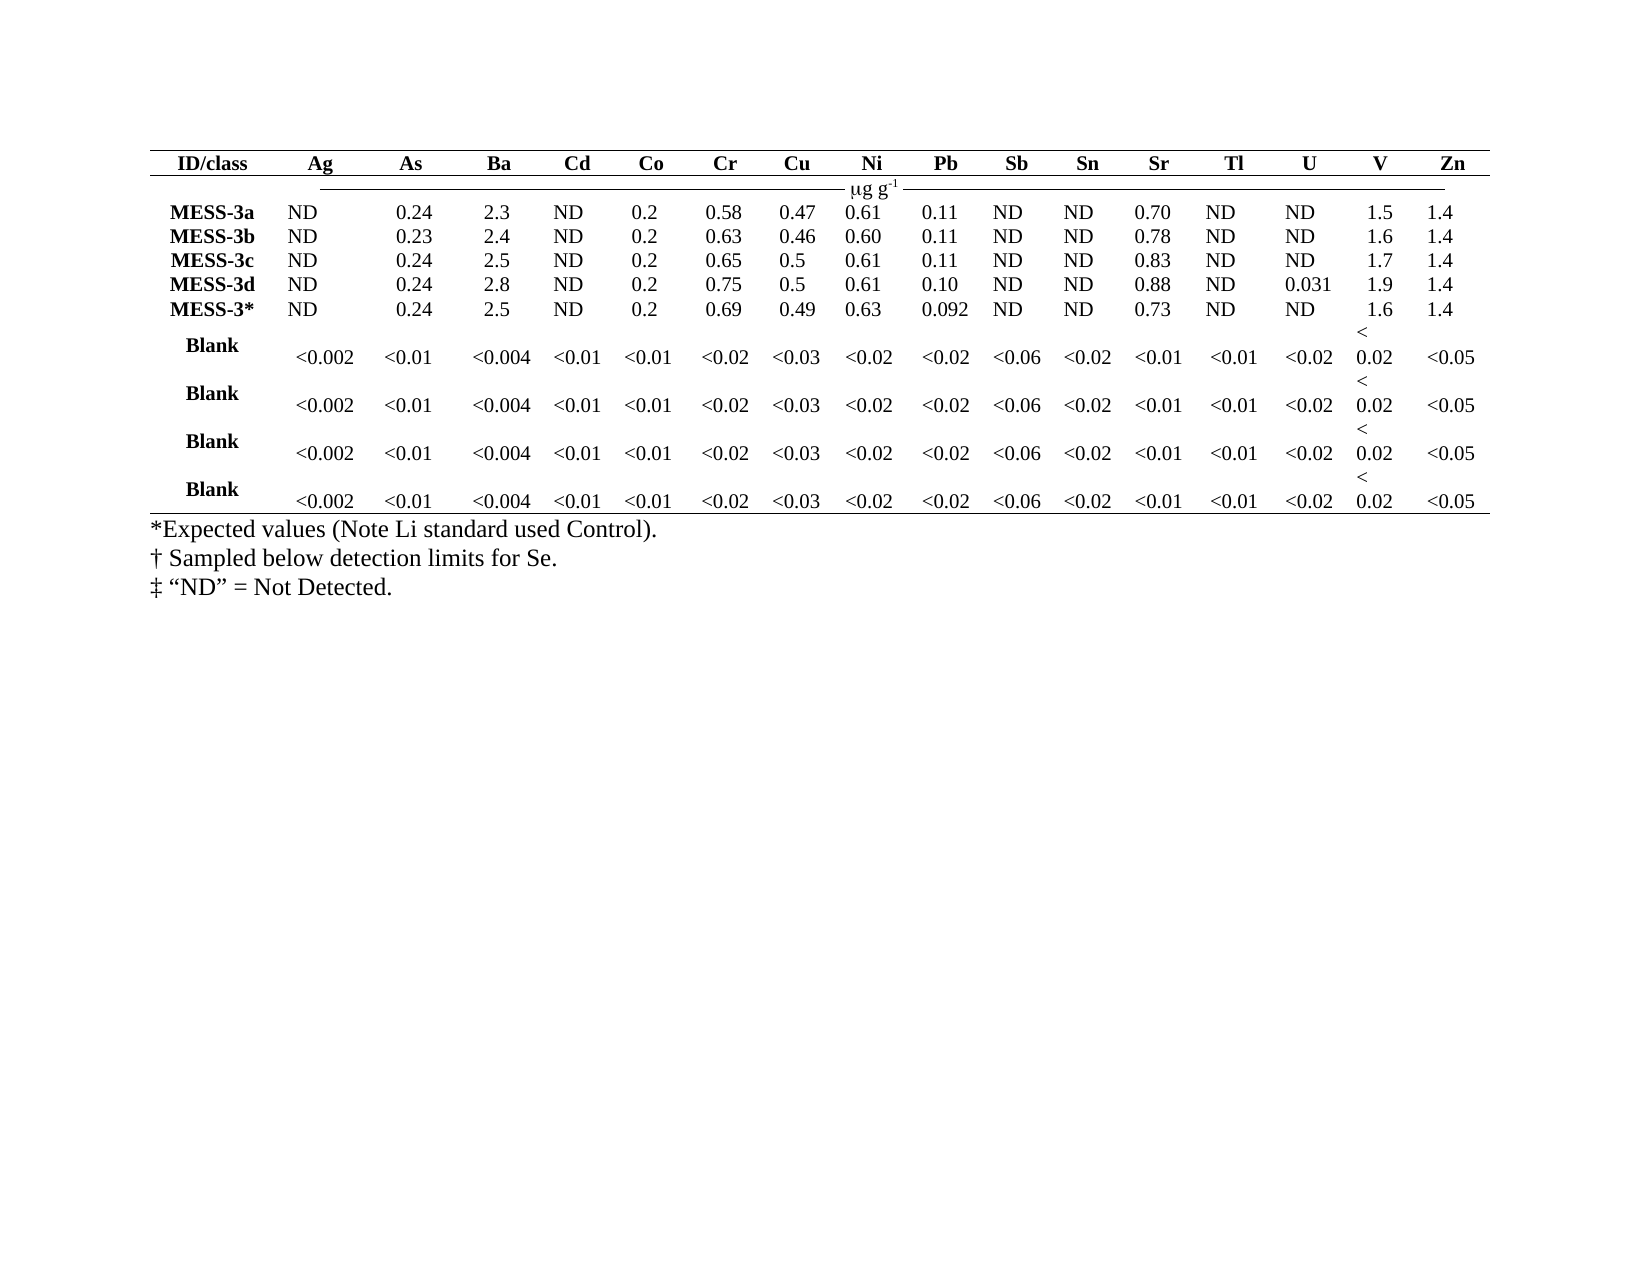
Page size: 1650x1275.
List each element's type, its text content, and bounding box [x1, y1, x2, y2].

table_header V [1345, 151, 1415, 175]
table_cell ND [542, 248, 612, 272]
table_cell <0.01 [1123, 417, 1194, 465]
table_cell MESS-3c [150, 248, 274, 272]
table_cell <0.03 [760, 417, 833, 465]
table_header Sr [1123, 151, 1194, 175]
table_cell 1.4 [1415, 224, 1490, 248]
table_cell 0.46 [760, 224, 833, 248]
table_cell 0.10 [910, 273, 981, 296]
table_cell 0.75 [690, 273, 760, 296]
table_cell <0.05 [1415, 321, 1490, 369]
table_cell ND [1274, 200, 1345, 224]
table_cell <0.06 [981, 321, 1052, 369]
table_cell <0.01 [365, 369, 456, 417]
table_header Ba [456, 151, 542, 175]
table_cell [150, 176, 274, 200]
table_cell ND [1194, 273, 1274, 296]
table_cell Blank [150, 321, 274, 369]
table_cell 0.2 [613, 200, 689, 224]
table_cell ND [1052, 296, 1123, 321]
table_cell <0.03 [760, 369, 833, 417]
table_cell 1.4 [1415, 200, 1490, 224]
table_cell ND [275, 296, 365, 321]
table_cell ND [275, 273, 365, 296]
table_cell 0.88 [1123, 273, 1194, 296]
table_cell ND [1274, 296, 1345, 321]
table_cell ND [542, 224, 612, 248]
table_cell 0.58 [690, 200, 760, 224]
table_cell g g-1 [275, 176, 1490, 200]
table_cell ND [542, 296, 612, 321]
table_cell 0.60 [834, 224, 910, 248]
table_cell 0.11 [910, 224, 981, 248]
table_cell <0.02 [910, 369, 981, 417]
table_header As [365, 151, 456, 175]
table_cell 2.4 [456, 224, 542, 248]
table_cell Blank [150, 465, 274, 513]
table_cell <0.02 [690, 321, 760, 369]
table_cell ND [1274, 224, 1345, 248]
table_cell <0.01 [1194, 465, 1274, 513]
table_cell <0.004 [456, 321, 542, 369]
table_cell <0.01 [365, 321, 456, 369]
table_cell <0.02 [1274, 369, 1345, 417]
table_cell 0.2 [613, 273, 689, 296]
table_cell <0.01 [1123, 321, 1194, 369]
table_cell MESS-3a [150, 200, 274, 224]
table_cell <0.002 [275, 417, 365, 465]
table_cell <0.02 [1274, 417, 1345, 465]
table_header U [1274, 151, 1345, 175]
table_cell 0.70 [1123, 200, 1194, 224]
table_cell 0.5 [760, 273, 833, 296]
table_cell Blank [150, 369, 274, 417]
table_cell 0.2 [613, 296, 689, 321]
table_cell ND [1274, 248, 1345, 272]
table_cell 0.11 [910, 248, 981, 272]
table_cell <0.002 [275, 369, 365, 417]
table_cell 0.092 [910, 296, 981, 321]
table_cell 2.5 [456, 248, 542, 272]
table_cell <0.02 [1274, 465, 1345, 513]
table_cell <0.02 [910, 321, 981, 369]
table_header Sn [1052, 151, 1123, 175]
table_cell <0.02 [834, 465, 910, 513]
table_cell <0.06 [981, 417, 1052, 465]
table_cell 0.24 [365, 200, 456, 224]
table_cell 0.61 [834, 248, 910, 272]
text *Expected values (Note Li standard used Control). [150, 514, 1500, 543]
table_header Pb [910, 151, 981, 175]
table_cell 0.61 [834, 200, 910, 224]
table_cell ND [542, 273, 612, 296]
table_cell ND [1194, 296, 1274, 321]
table_cell <0.02 [1052, 369, 1123, 417]
table_cell <0.01 [365, 417, 456, 465]
table_cell <0.02 [690, 417, 760, 465]
table_cell <0.02 [690, 465, 760, 513]
table_cell <0.01 [542, 321, 612, 369]
table_cell 0.23 [365, 224, 456, 248]
table_cell MESS-3d [150, 273, 274, 296]
table_cell ND [275, 224, 365, 248]
table_header Co [613, 151, 689, 175]
table_cell 0.61 [834, 273, 910, 296]
table_cell ND [1052, 224, 1123, 248]
text † Sampled below detection limits for Se. [150, 543, 1500, 572]
table_cell Blank [150, 417, 274, 465]
table_cell 1.6 [1345, 224, 1415, 248]
table_cell <0.02 [1345, 417, 1415, 465]
table_cell 1.5 [1345, 200, 1415, 224]
table_header Ag [275, 151, 365, 175]
table_cell 0.24 [365, 248, 456, 272]
table_cell <0.02 [1345, 465, 1415, 513]
table_cell <0.002 [275, 465, 365, 513]
table_cell 0.83 [1123, 248, 1194, 272]
text ‡ “ND” = Not Detected. [150, 572, 1500, 600]
table_cell ND [542, 200, 612, 224]
table_header ID/class [150, 151, 274, 175]
table_cell ND [1194, 200, 1274, 224]
table_cell 1.4 [1415, 296, 1490, 321]
table_cell <0.02 [834, 417, 910, 465]
table_cell 0.5 [760, 248, 833, 272]
table_cell MESS-3* [150, 296, 274, 321]
table_cell 1.9 [1345, 273, 1415, 296]
table_cell ND [981, 200, 1052, 224]
table_cell ND [981, 273, 1052, 296]
table_cell <0.02 [1345, 321, 1415, 369]
table_cell <0.01 [542, 417, 612, 465]
table_cell ND [981, 248, 1052, 272]
table_cell 2.8 [456, 273, 542, 296]
table_cell <0.02 [910, 465, 981, 513]
table_cell <0.01 [1123, 369, 1194, 417]
table_cell 0.63 [834, 296, 910, 321]
table_header Tl [1194, 151, 1274, 175]
table_cell 0.2 [613, 224, 689, 248]
table_cell ND [1052, 200, 1123, 224]
table_cell <0.01 [542, 369, 612, 417]
table_cell <0.02 [1052, 417, 1123, 465]
table_cell <0.01 [1194, 369, 1274, 417]
table_cell 2.5 [456, 296, 542, 321]
table_cell ND [1194, 248, 1274, 272]
table_header Cr [690, 151, 760, 175]
table_cell 0.78 [1123, 224, 1194, 248]
table_cell ND [981, 224, 1052, 248]
table_cell 0.65 [690, 248, 760, 272]
table_cell <0.05 [1415, 369, 1490, 417]
table_cell <0.03 [760, 465, 833, 513]
table_cell <0.02 [1345, 369, 1415, 417]
table_cell 0.49 [760, 296, 833, 321]
table_cell <0.05 [1415, 417, 1490, 465]
table_cell <0.01 [365, 465, 456, 513]
table_cell 1.7 [1345, 248, 1415, 272]
table_cell <0.02 [1052, 321, 1123, 369]
table_cell ND [1194, 224, 1274, 248]
table_cell ND [275, 248, 365, 272]
table_cell <0.01 [1123, 465, 1194, 513]
table_cell <0.06 [981, 369, 1052, 417]
table_cell ND [1052, 248, 1123, 272]
table_cell 0.2 [613, 248, 689, 272]
table_cell 0.031 [1274, 273, 1345, 296]
table_header Cu [760, 151, 833, 175]
table_cell <0.03 [760, 321, 833, 369]
table_cell ND [275, 200, 365, 224]
table_cell <0.01 [613, 321, 689, 369]
table_cell MESS-3b [150, 224, 274, 248]
table_cell <0.004 [456, 465, 542, 513]
table_cell <0.06 [981, 465, 1052, 513]
table_cell <0.02 [1274, 321, 1345, 369]
table_cell <0.02 [910, 417, 981, 465]
table_cell <0.02 [834, 321, 910, 369]
table_cell 0.47 [760, 200, 833, 224]
table_cell 0.11 [910, 200, 981, 224]
table_cell 1.4 [1415, 248, 1490, 272]
table_cell 2.3 [456, 200, 542, 224]
table_cell ND [1052, 273, 1123, 296]
table_cell 0.69 [690, 296, 760, 321]
table_cell <0.05 [1415, 465, 1490, 513]
table_cell 0.24 [365, 296, 456, 321]
table_cell <0.002 [275, 321, 365, 369]
table_cell <0.01 [1194, 321, 1274, 369]
table_cell <0.02 [690, 369, 760, 417]
table_cell <0.01 [613, 417, 689, 465]
table_header Zn [1415, 151, 1490, 175]
table_header Cd [542, 151, 612, 175]
table_header Ni [834, 151, 910, 175]
table_cell 0.73 [1123, 296, 1194, 321]
table_cell <0.01 [613, 369, 689, 417]
table_header Sb [981, 151, 1052, 175]
table_cell ND [981, 296, 1052, 321]
table_cell 1.4 [1415, 273, 1490, 296]
table_cell 1.6 [1345, 296, 1415, 321]
table_cell <0.02 [834, 369, 910, 417]
table_cell 0.24 [365, 273, 456, 296]
table_cell <0.02 [1052, 465, 1123, 513]
table_cell 0.63 [690, 224, 760, 248]
table_cell <0.004 [456, 417, 542, 465]
table_cell <0.01 [542, 465, 612, 513]
table_cell <0.01 [613, 465, 689, 513]
table_cell <0.004 [456, 369, 542, 417]
table_cell <0.01 [1194, 417, 1274, 465]
